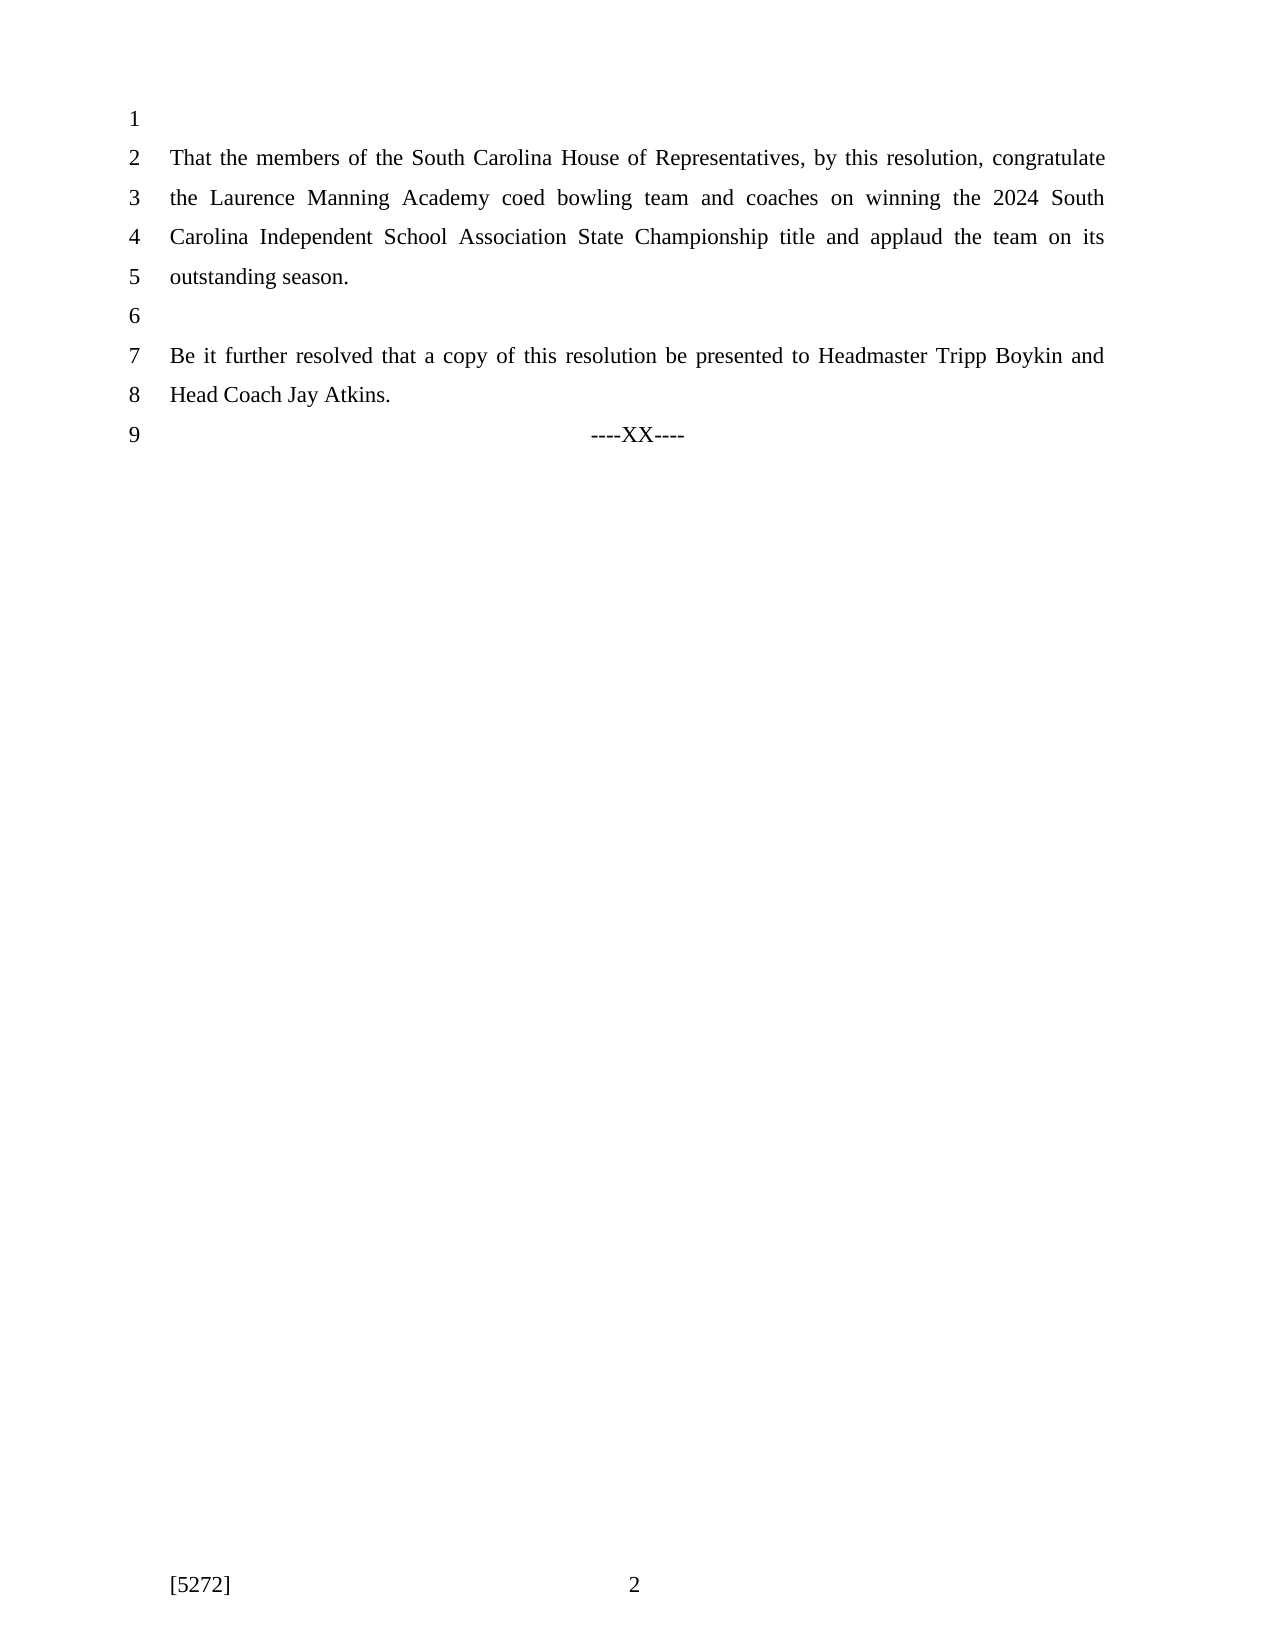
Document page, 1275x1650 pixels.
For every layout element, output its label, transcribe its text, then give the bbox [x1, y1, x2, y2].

text Be it further resolved that a copy of this resolution be presented to Headmaster Tripp Boykin and Head Coach Jay Atkins. [169, 342, 1106, 408]
text That the members of the South Carolina , by this resolution, congratulate the Laurence Manning Academy coed bowling team and coaches on winning the 2024 South Carolina Independent School Association State Championship title and applaud the team on its outstanding season. [169, 144, 1106, 289]
text ----XX---- [169, 421, 1106, 447]
